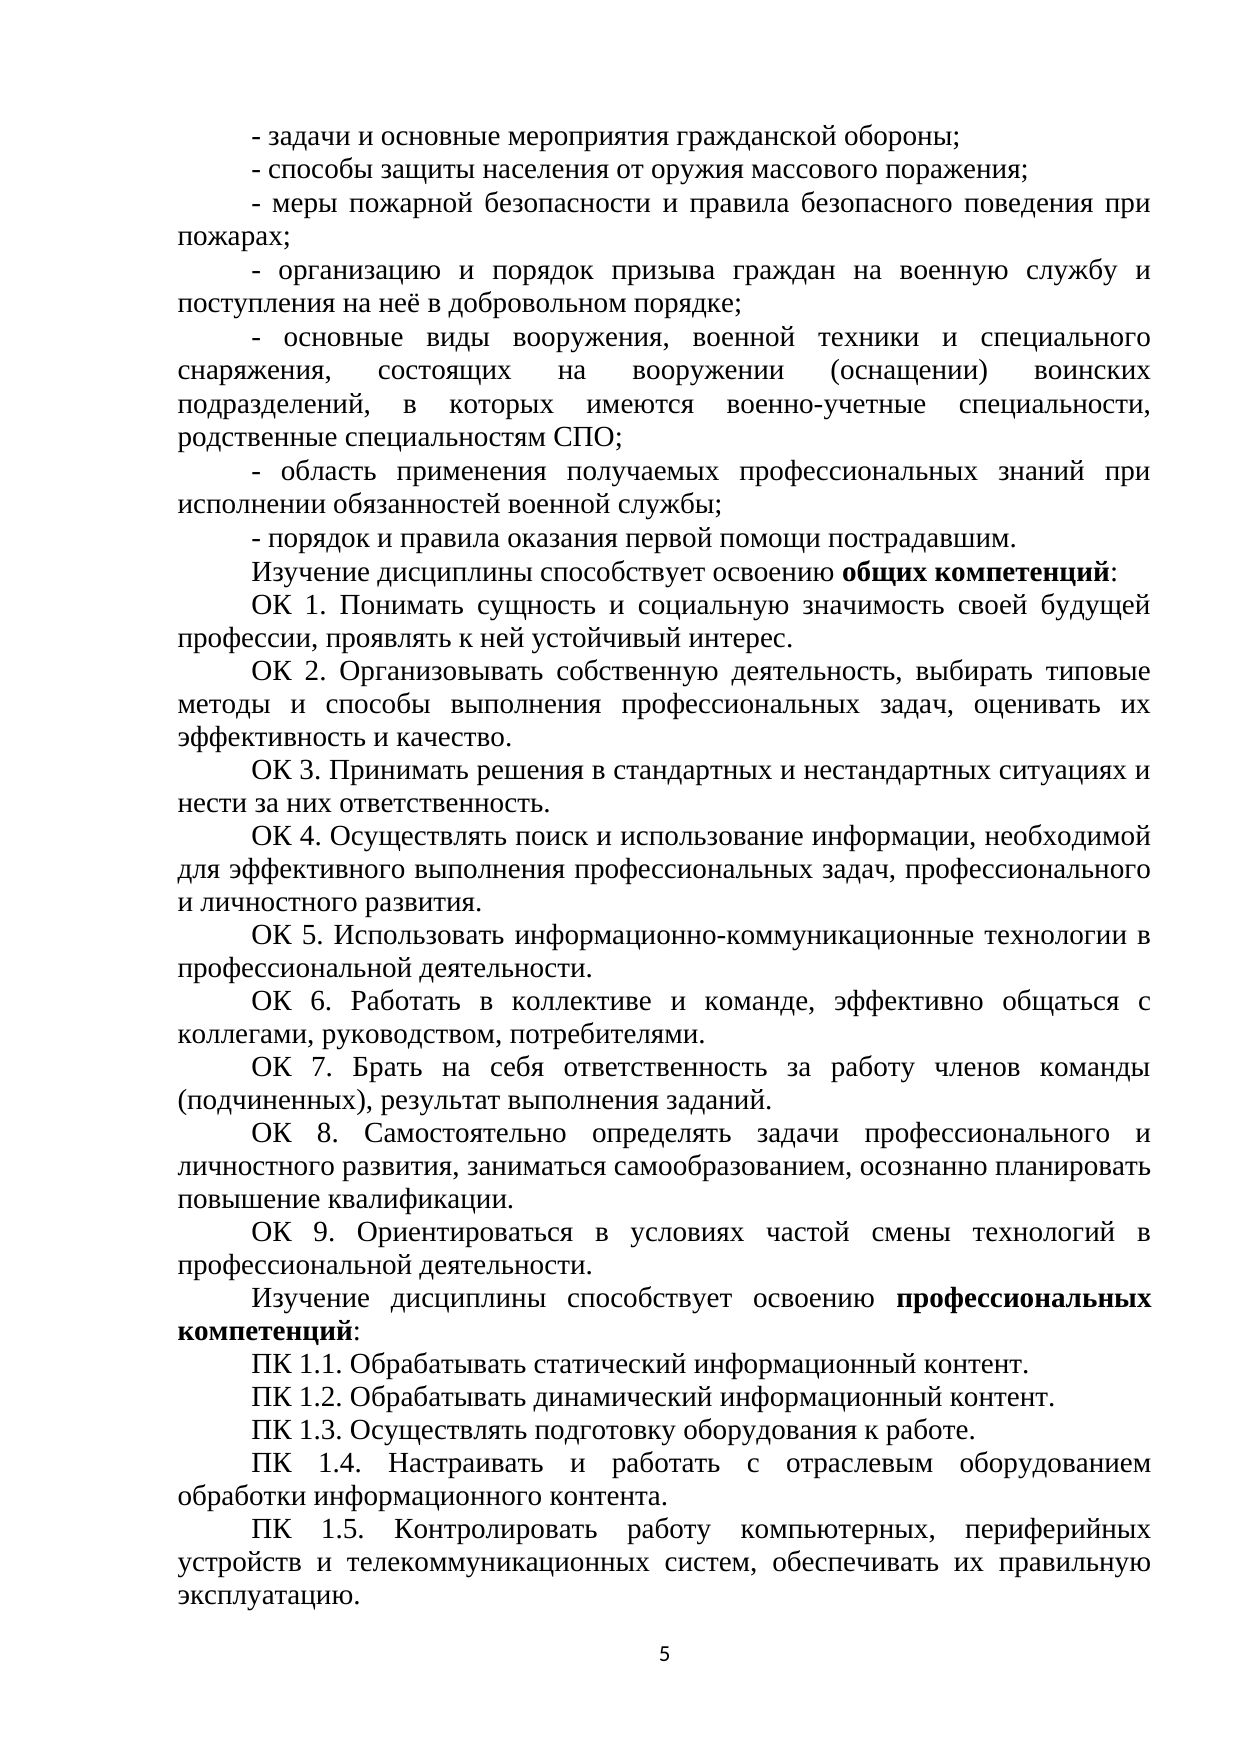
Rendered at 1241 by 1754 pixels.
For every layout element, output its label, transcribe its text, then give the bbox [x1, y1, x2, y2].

text ОК 9. Ориентироваться в условиях частой смены технологий в профессиональной деятельности. [177, 1215, 1152, 1281]
text ОК 4. Осуществлять поиск и использование информации, необходимой для эффективного выполнения профессиональных задач, профессионального и личностного развития. [177, 819, 1152, 918]
text ОК 5. Использовать информационно-коммуникационные технологии в профессиональной деятельности. [177, 918, 1152, 984]
text ОК 1. Понимать сущность и социальную значимость своей будущей профессии, проявлять к ней устойчивый интерес. [177, 588, 1152, 654]
text Изучение дисциплины способствует освоению профессиональных компетенций: [177, 1281, 1152, 1347]
text - меры пожарной безопасности и правила безопасного поведения при пожарах; [177, 185, 1152, 252]
text ОК 6. Работать в коллективе и команде, эффективно общаться с коллегами, руководством, потребителями. [177, 984, 1152, 1050]
text ПК 1.4. Настраивать и работать с отраслевым оборудованием обработки информационного контента. [177, 1446, 1152, 1512]
text ПК 1.1. Обрабатывать статический информационный контент. [177, 1347, 1152, 1380]
text - порядок и правила оказания первой помощи пострадавшим. [177, 521, 1152, 554]
text ОК 7. Брать на себя ответственность за работу членов команды (подчиненных), результат выполнения заданий. [177, 1050, 1152, 1116]
text Изучение дисциплины способствует освоению общих компетенций: [177, 554, 1152, 588]
text - организацию и порядок призыва граждан на военную службу и поступления на неё в добровольном порядке; [177, 252, 1152, 319]
text - способы защиты населения от оружия массового поражения; [177, 152, 1152, 185]
text ОК 3. Принимать решения в стандартных и нестандартных ситуациях и нести за них ответственность. [177, 753, 1152, 819]
text ПК 1.3. Осуществлять подготовку оборудования к работе. [177, 1413, 1152, 1446]
text ПК 1.5. Контролировать работу компьютерных, периферийных устройств и телекоммуникационных систем, обеспечивать их правильную эксплуатацию. [177, 1512, 1152, 1611]
text ОК 2. Организовывать собственную деятельность, выбирать типовые методы и способы выполнения профессиональных задач, оценивать их эффективность и качество. [177, 654, 1152, 753]
text - задачи и основные мероприятия гражданской обороны; [177, 118, 1152, 152]
text - основные виды вооружения, военной техники и специального снаряжения, состоящих на вооружении (оснащении) воинских подразделений, в которых имеются военно-учетные специальности, родственные специальностям СПО; [177, 319, 1152, 453]
text ОК 8. Самостоятельно определять задачи профессионального и личностного развития, заниматься самообразованием, осознанно планировать повышение квалификации. [177, 1116, 1152, 1215]
text ПК 1.2. Обрабатывать динамический информационный контент. [177, 1380, 1152, 1413]
text - область применения получаемых профессиональных знаний при исполнении обязанностей военной службы; [177, 453, 1152, 521]
